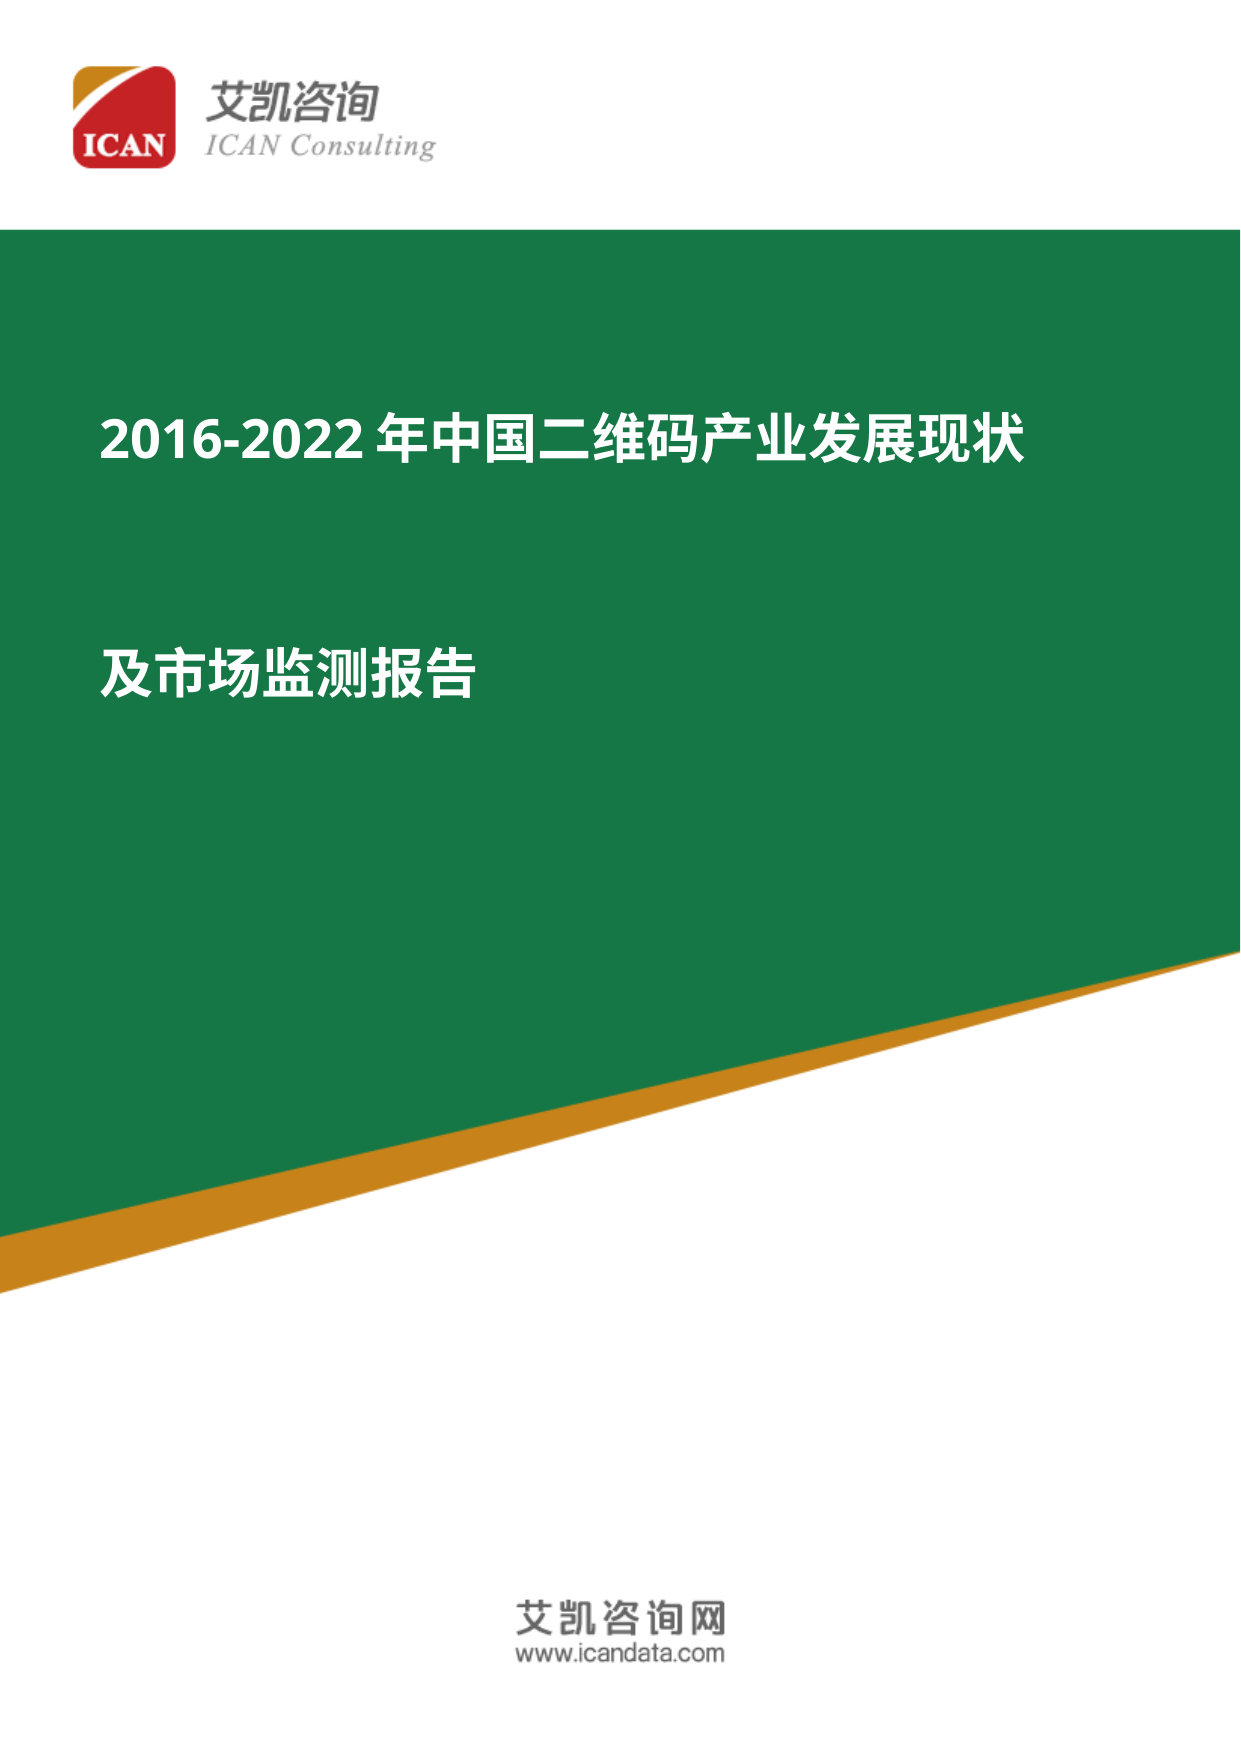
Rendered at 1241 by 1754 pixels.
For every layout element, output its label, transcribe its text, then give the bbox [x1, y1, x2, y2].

picture [0, 5, 1241, 1754]
subtitle 2016-2022年中国二维码产业发展现状及市场监测报告 [99, 386, 1053, 718]
